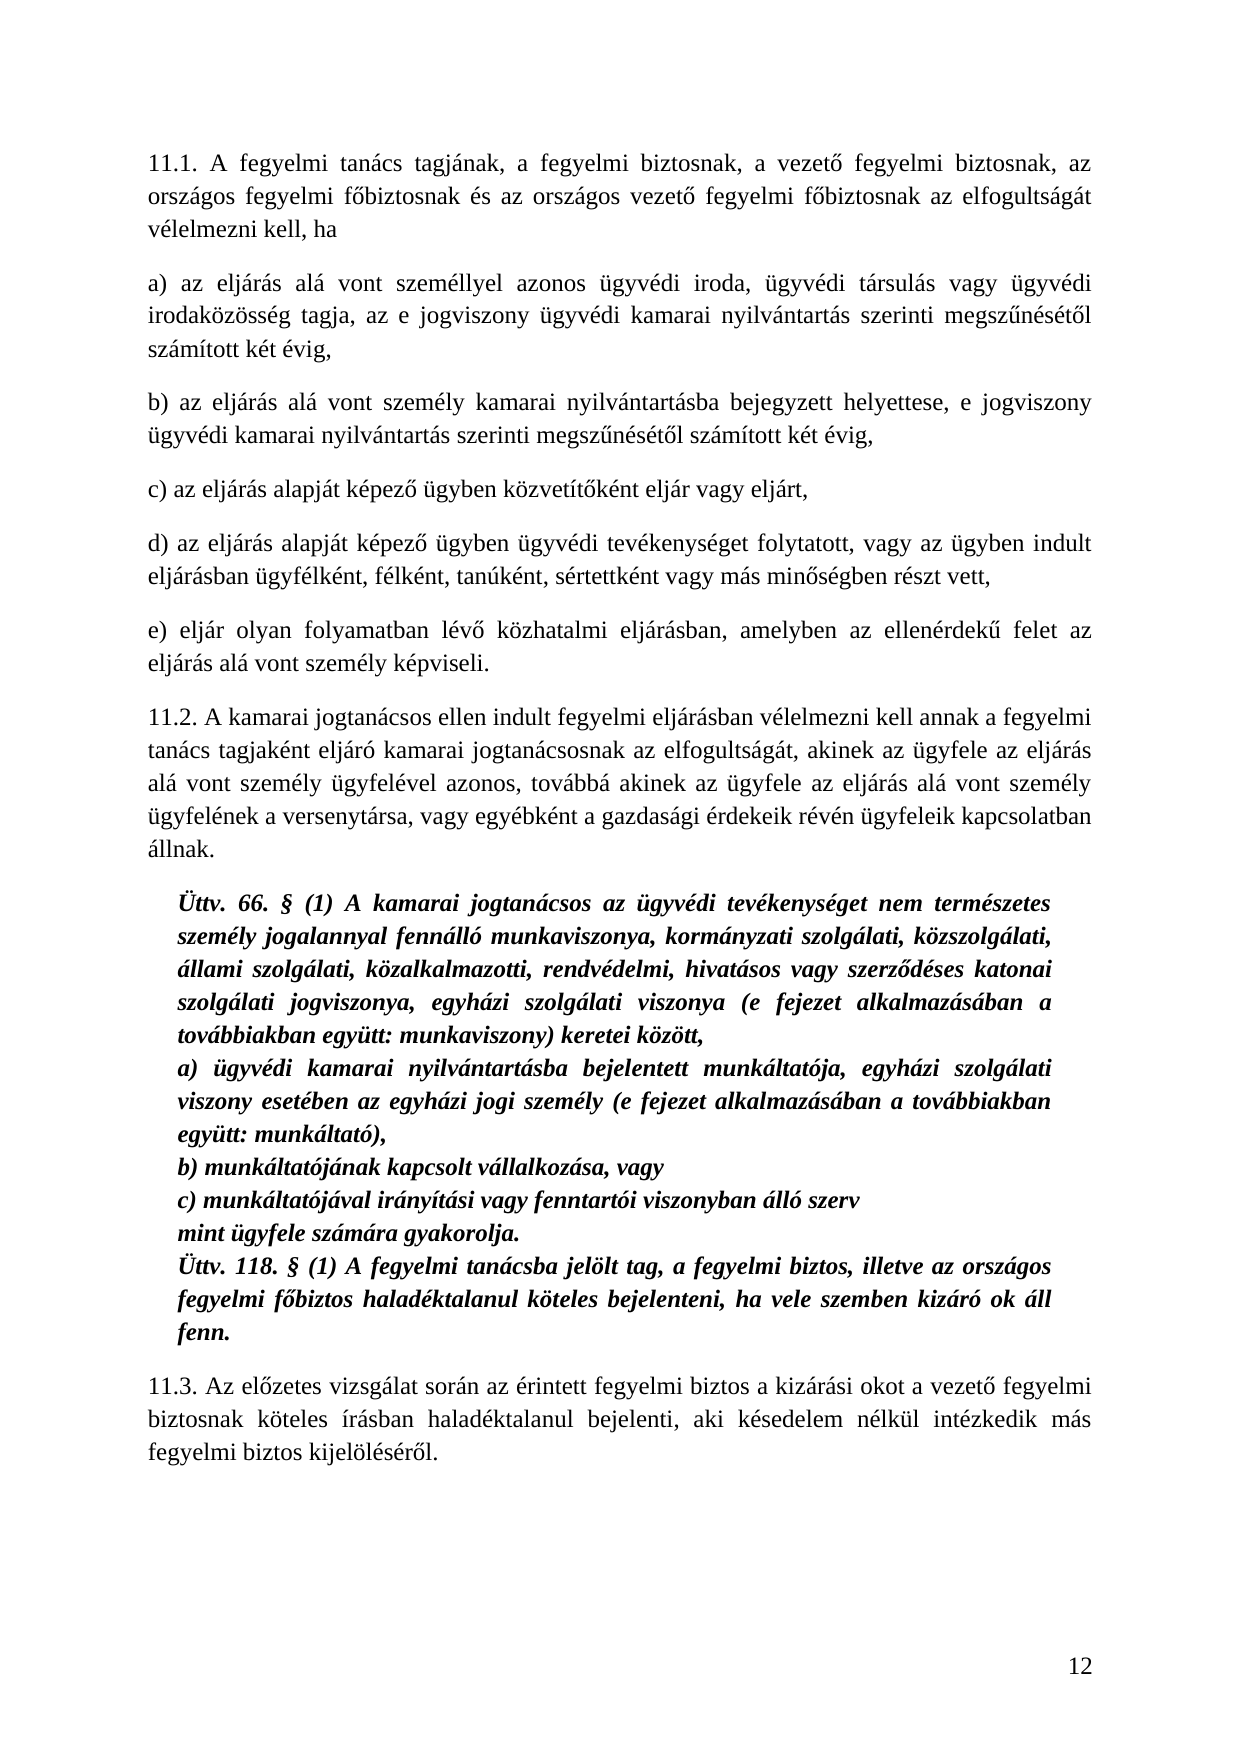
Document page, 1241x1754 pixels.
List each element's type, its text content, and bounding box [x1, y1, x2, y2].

text 11.2. A kamarai jogtanácsos ellen indult fegyelmi eljárásban vélelmezni kell annak a fegyelmi tanács tagjaként eljáró kamarai jogtanácsosnak az elfogultságát, akinek az ügyfele az eljárás alá vont személy ügyfelével azonos, továbbá akinek az ügyfele az eljárás alá vont személy ügyfelének a versenytársa, vagy egyébként a gazdasági érdekeik révén ügyfeleik kapcsolatban állnak. [148, 702, 1092, 863]
text a) az eljárás alá vont személlyel azonos ügyvédi iroda, ügyvédi társulás vagy ügyvédi irodaközösség tagja, az e jogviszony ügyvédi kamarai nyilvántartás szerinti megszűnésétől számított két évig, [148, 268, 1092, 362]
text 11.1. A fegyelmi tanács tagjának, a fegyelmi biztosnak, a vezető fegyelmi biztosnak, az országos fegyelmi főbiztosnak és az országos vezető fegyelmi főbiztosnak az elfogultságát vélelmezni kell, ha [148, 148, 1092, 242]
text c) munkáltatójával irányítási vagy fenntartói viszonyban álló szerv [177, 1185, 1055, 1214]
text c) az eljárás alapját képező ügyben közvetítőként eljár vagy eljárt, [148, 474, 1092, 503]
text b) az eljárás alá vont személy kamarai nyilvántartásba bejegyzett helyettese, e jogviszony ügyvédi kamarai nyilvántartás szerinti megszűnésétől számított két évig, [148, 387, 1092, 449]
text e) eljár olyan folyamatban lévő közhatalmi eljárásban, amelyben az ellenérdekű felet az eljárás alá vont személy képviseli. [148, 615, 1092, 677]
text Üttv. 118. § (1) A fegyelmi tanácsba jelölt tag, a fegyelmi biztos, illetve az országos fegyelmi főbiztos haladéktalanul köteles bejelenteni, ha vele szemben kizáró ok áll fenn. [177, 1251, 1055, 1346]
text Üttv. 66. § (1) A kamarai jogtanácsos az ügyvédi tevékenységet nem természetes személy jogalannyal fennálló munkaviszonya, kormányzati szolgálati, közszolgálati, állami szolgálati, közalkalmazotti, rendvédelmi, hivatásos vagy szerződéses katonai szolgálati jogviszonya, egyházi szolgálati viszonya (e fejezet alkalmazásában a továbbiakban együtt: munkaviszony) keretei között, [177, 888, 1055, 1049]
text a) ügyvédi kamarai nyilvántartásba bejelentett munkáltatója, egyházi szolgálati viszony esetében az egyházi jogi személy (e fejezet alkalmazásában a továbbiakban együtt: munkáltató), [177, 1053, 1055, 1148]
text mint ügyfele számára gyakorolja. [177, 1218, 1055, 1247]
text 11.3. Az előzetes vizsgálat során az érintett fegyelmi biztos a kizárási okot a vezető fegyelmi biztosnak köteles írásban haladéktalanul bejelenti, aki késedelem nélkül intézkedik más fegyelmi biztos kijelöléséről. [148, 1371, 1092, 1466]
text d) az eljárás alapját képező ügyben ügyvédi tevékenységet folytatott, vagy az ügyben indult eljárásban ügyfélként, félként, tanúként, sértettként vagy más minőségben részt vett, [148, 528, 1092, 590]
text b) munkáltatójának kapcsolt vállalkozása, vagy [177, 1152, 1055, 1181]
